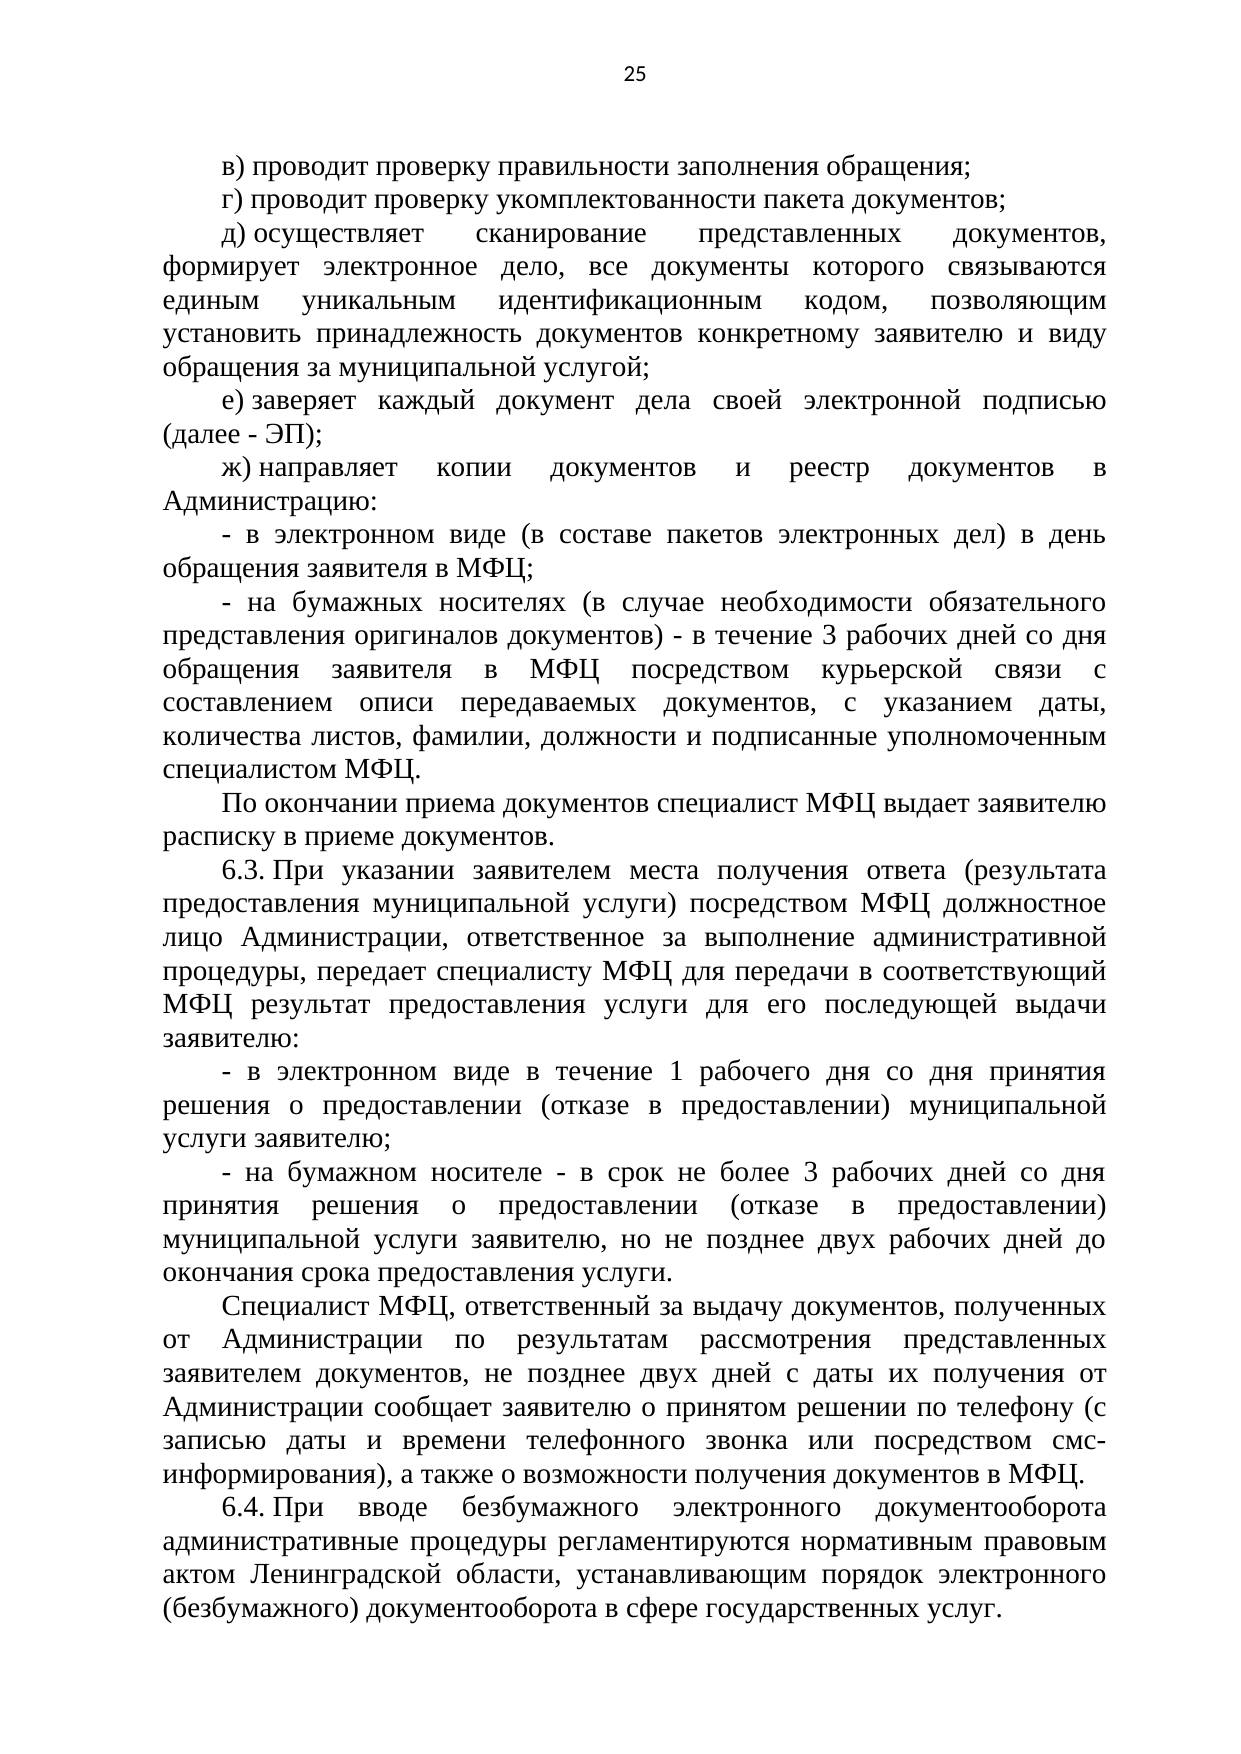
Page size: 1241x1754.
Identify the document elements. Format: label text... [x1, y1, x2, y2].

text г) проводит проверку укомплектованности пакета документов; [162, 181, 1107, 215]
text д) осуществляет сканирование представленных документов, формирует электронное дело, все документы которого связываются единым уникальным идентификационным кодом, позволяющим установить принадлежность документов конкретному заявителю и виду обращения за муниципальной услугой; [162, 215, 1107, 382]
text - в электронном виде (в составе пакетов электронных дел) в день обращения заявителя в МФЦ; [162, 517, 1107, 584]
text Специалист МФЦ, ответственный за выдачу документов, полученных от Администрации по результатам рассмотрения представленных заявителем документов, не позднее двух дней с даты их получения от Администрации сообщает заявителю о принятом решении по телефону (с записью даты и времени телефонного звонка или посредством смс-информирования), а также о возможности получения документов в МФЦ. [162, 1288, 1107, 1489]
text 6.4. При вводе безбумажного электронного документооборота административные процедуры регламентируются нормативным правовым актом Ленинградской области, устанавливающим порядок электронного (безбумажного) документооборота в сфере государственных услуг. [162, 1489, 1107, 1623]
text - в электронном виде в течение 1 рабочего дня со дня принятия решения о предоставлении (отказе в предоставлении) муниципальной услуги заявителю; [162, 1053, 1107, 1154]
text в) проводит проверку правильности заполнения обращения; [162, 148, 1107, 181]
text е) заверяет каждый документ дела своей электронной подписью (далее - ЭП); [162, 382, 1107, 449]
text - на бумажных носителях (в случае необходимости обязательного представления оригиналов документов) - в течение 3 рабочих дней со дня обращения заявителя в МФЦ посредством курьерской связи с составлением описи передаваемых документов, с указанием даты, количества листов, фамилии, должности и подписанные уполномоченным специалистом МФЦ. [162, 584, 1107, 785]
text ж) направляет копии документов и реестр документов в Администрацию: [162, 449, 1107, 517]
text По окончании приема документов специалист МФЦ выдает заявителю расписку в приеме документов. [162, 785, 1107, 852]
text 6.3. При указании заявителем места получения ответа (результата предоставления муниципальной услуги) посредством МФЦ должностное лицо Администрации, ответственное за выполнение административной процедуры, передает специалисту МФЦ для передачи в соответствующий МФЦ результат предоставления услуги для его последующей выдачи заявителю: [162, 852, 1107, 1053]
text - на бумажном носителе - в срок не более 3 рабочих дней со дня принятия решения о предоставлении (отказе в предоставлении) муниципальной услуги заявителю, но не позднее двух рабочих дней до окончания срока предоставления услуги. [162, 1154, 1107, 1288]
